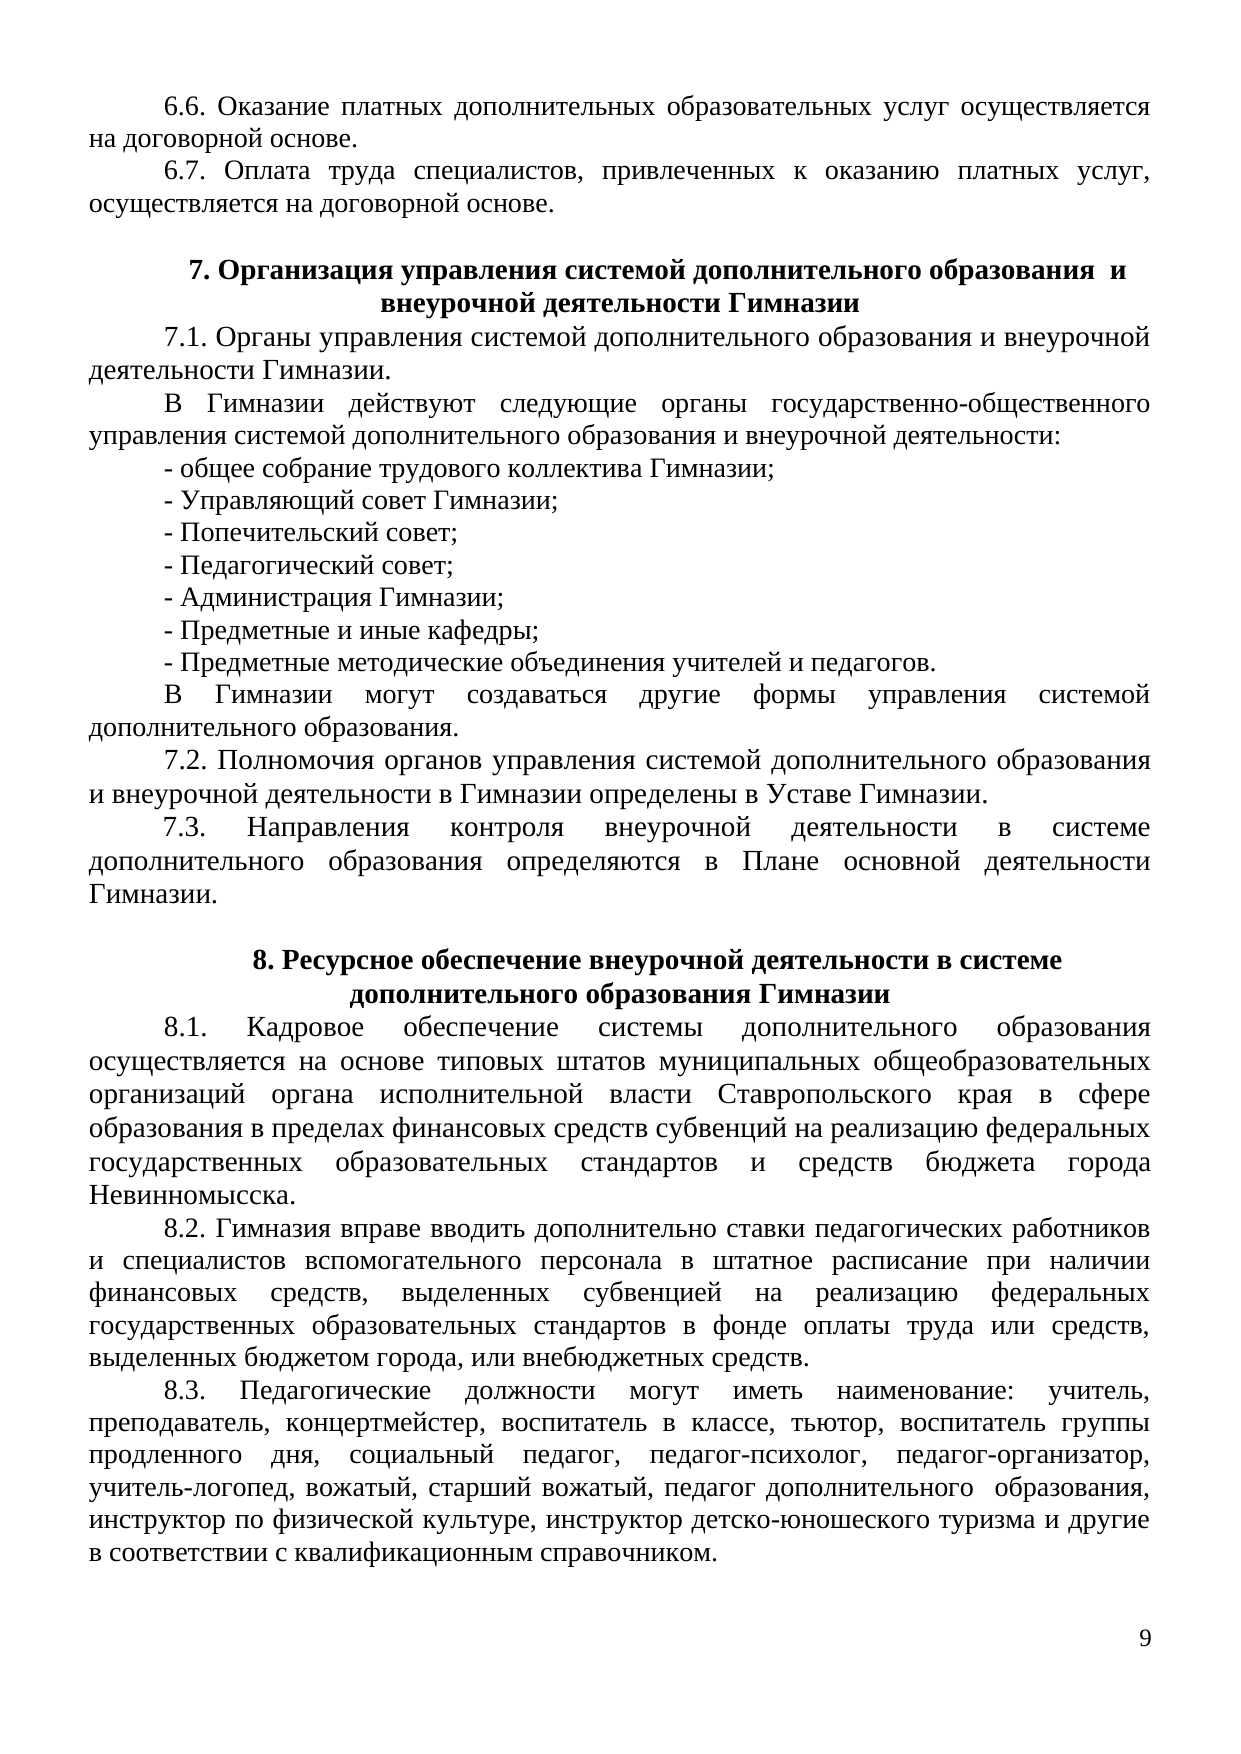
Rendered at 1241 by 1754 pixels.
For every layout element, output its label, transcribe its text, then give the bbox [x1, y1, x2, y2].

text В Гимназии действуют следующие органы государственно-общественного управления системой дополнительного образования и внеурочной деятельности: [89, 386, 1152, 451]
text 7.2. Полномочия органов управления системой дополнительного образования и внеурочной деятельности в Гимназии определены в Уставе Гимназии. [89, 742, 1152, 809]
text В Гимназии могут создаваться другие формы управления системой дополнительного образования. [89, 677, 1152, 742]
text 7.1. Органы управления системой дополнительного образования и внеурочной деятельности Гимназии. [89, 319, 1152, 386]
text - Администрация Гимназии; [89, 580, 1152, 613]
text 7. Организация управления системой дополнительного образования и внеурочной деятельности Гимназии [89, 252, 1152, 319]
text - общее собрание трудового коллектива Гимназии; [89, 451, 1152, 483]
text 7.3. Направления контроля внеурочной деятельности в системе дополнительного образования определяются в Плане основной деятельности Гимназии. [89, 809, 1152, 910]
text 6.6. Оказание платных дополнительных образовательных услуг осуществляется на договорной основе. [89, 89, 1152, 153]
text - Педагогический совет; [89, 548, 1152, 580]
text 8.1. Кадровое обеспечение системы дополнительного образования осуществляется на основе типовых штатов муниципальных общеобразовательных организаций органа исполнительной власти Ставропольского края в сфере образования в пределах финансовых средств субвенций на реализацию федеральных государственных образовательных стандартов и средств бюджета города Невинномысска. [89, 1009, 1152, 1211]
text - Предметные и иные кафедры; [89, 613, 1152, 645]
text 8. Ресурсное обеспечение внеурочной деятельности в системе дополнительного образования Гимназии [89, 942, 1152, 1009]
text - Попечительский совет; [89, 516, 1152, 548]
text - Предметные методические объединения учителей и педагогов. [89, 645, 1152, 677]
text - Управляющий совет Гимназии; [89, 483, 1152, 516]
text 8.2. Гимназия вправе вводить дополнительно ставки педагогических работников и специалистов вспомогательного персонала в штатное расписание при наличии финансовых средств, выделенных субвенцией на реализацию федеральных государственных образовательных стандартов в фонде оплаты труда или средств, выделенных бюджетом города, или внебюджетных средств. [89, 1211, 1152, 1373]
text 8.3. Педагогические должности могут иметь наименование: учитель, преподаватель, концертмейстер, воспитатель в классе, тьютор, воспитатель группы продленного дня, социальный педагог, педагог-психолог, педагог-организатор, учитель-логопед, вожатый, старший вожатый, педагог дополнительного образования, инструктор по физической культуре, инструктор детско-юношеского туризма и другие в соответствии с квалификационным справочником. [89, 1373, 1152, 1567]
text 6.7. Оплата труда специалистов, привлеченных к оказанию платных услуг, осуществляется на договорной основе. [89, 153, 1152, 218]
